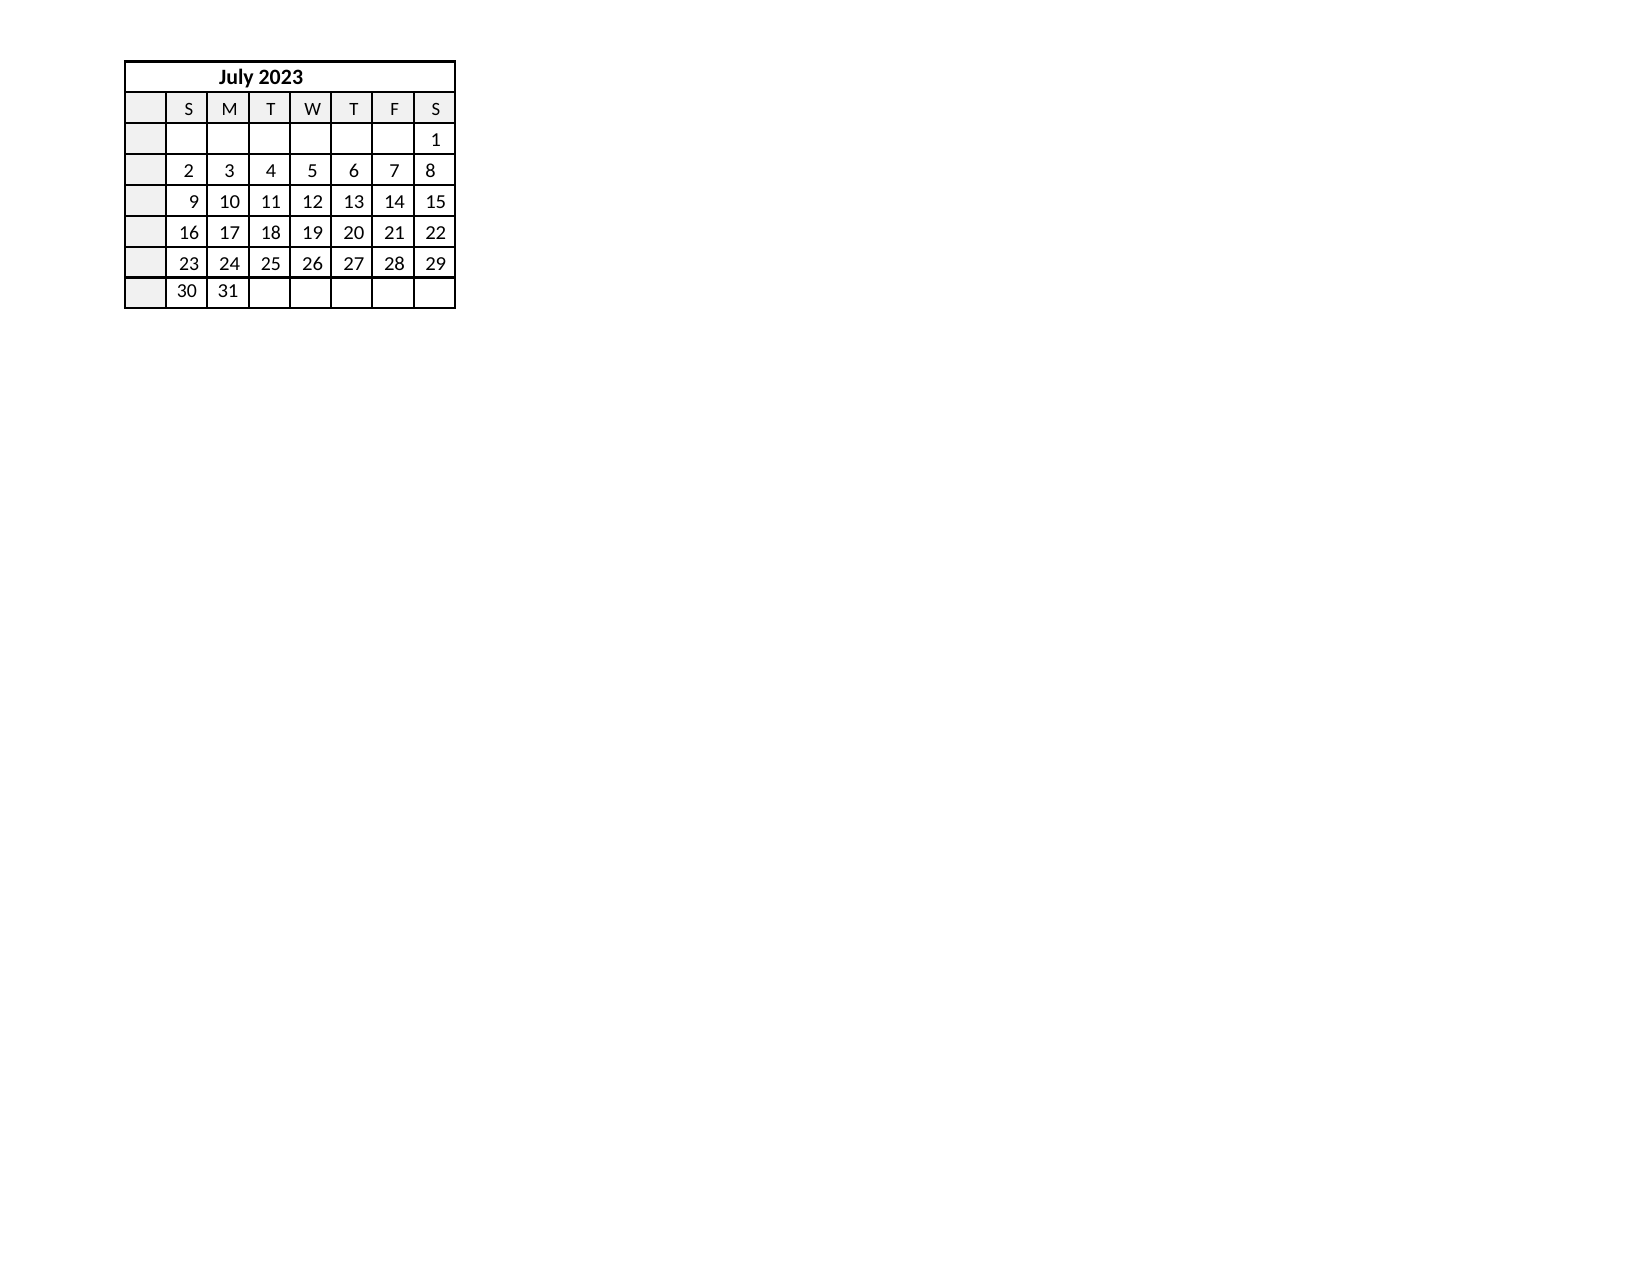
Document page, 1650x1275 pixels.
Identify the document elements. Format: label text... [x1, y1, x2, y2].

table_cell [332, 124, 371, 153]
table_cell [126, 155, 165, 184]
table_cell 14 [373, 186, 413, 215]
table_cell 30 [167, 279, 206, 307]
table_cell [291, 124, 330, 153]
table_cell 10 [208, 186, 248, 215]
table_cell [373, 279, 413, 307]
table_cell [126, 248, 165, 276]
table_cell 24 [208, 248, 248, 276]
table_cell 16 [167, 217, 206, 246]
table_cell [250, 124, 289, 153]
table_cell [126, 279, 165, 307]
table_cell 11 [250, 186, 289, 215]
table_cell 25 [250, 248, 289, 276]
table_cell 9 [167, 186, 206, 215]
table_cell [250, 279, 289, 307]
table_cell 1 [415, 124, 454, 153]
table_cell 27 [332, 248, 371, 276]
table_cell W [291, 93, 330, 122]
table_cell 20 [332, 217, 371, 246]
table_cell S [167, 93, 206, 122]
table_cell 26 [291, 248, 330, 276]
table_cell [126, 186, 165, 215]
table_cell M [208, 93, 248, 122]
table_cell [291, 279, 330, 307]
table_cell 7 [373, 155, 413, 184]
table_cell [126, 93, 165, 122]
table_cell 17 [208, 217, 248, 246]
table_cell [208, 124, 248, 153]
table_cell 8 [415, 155, 454, 184]
table_cell 23 [167, 248, 206, 276]
table_cell 31 [208, 279, 248, 307]
table_cell S [415, 93, 454, 122]
table_cell T [250, 93, 289, 122]
table_cell 4 [250, 155, 289, 184]
table_cell [167, 124, 206, 153]
table_cell [415, 279, 454, 307]
table_cell 13 [332, 186, 371, 215]
table_cell 3 [208, 155, 248, 184]
table_cell 21 [373, 217, 413, 246]
table_cell T [332, 93, 371, 122]
table_cell 22 [415, 217, 454, 246]
table_cell [126, 124, 165, 153]
table_cell 29 [415, 248, 454, 276]
table_cell 28 [373, 248, 413, 276]
table_cell 18 [250, 217, 289, 246]
table_cell 15 [415, 186, 454, 215]
table_cell [373, 124, 413, 153]
table_cell 12 [291, 186, 330, 215]
table_cell F [373, 93, 413, 122]
table_cell 2 [167, 155, 206, 184]
table_cell 5 [291, 155, 330, 184]
table_cell [332, 279, 371, 307]
table_header July 2023 [126, 63, 454, 91]
table_cell 19 [291, 217, 330, 246]
table_cell [126, 217, 165, 246]
table_cell 6 [332, 155, 371, 184]
